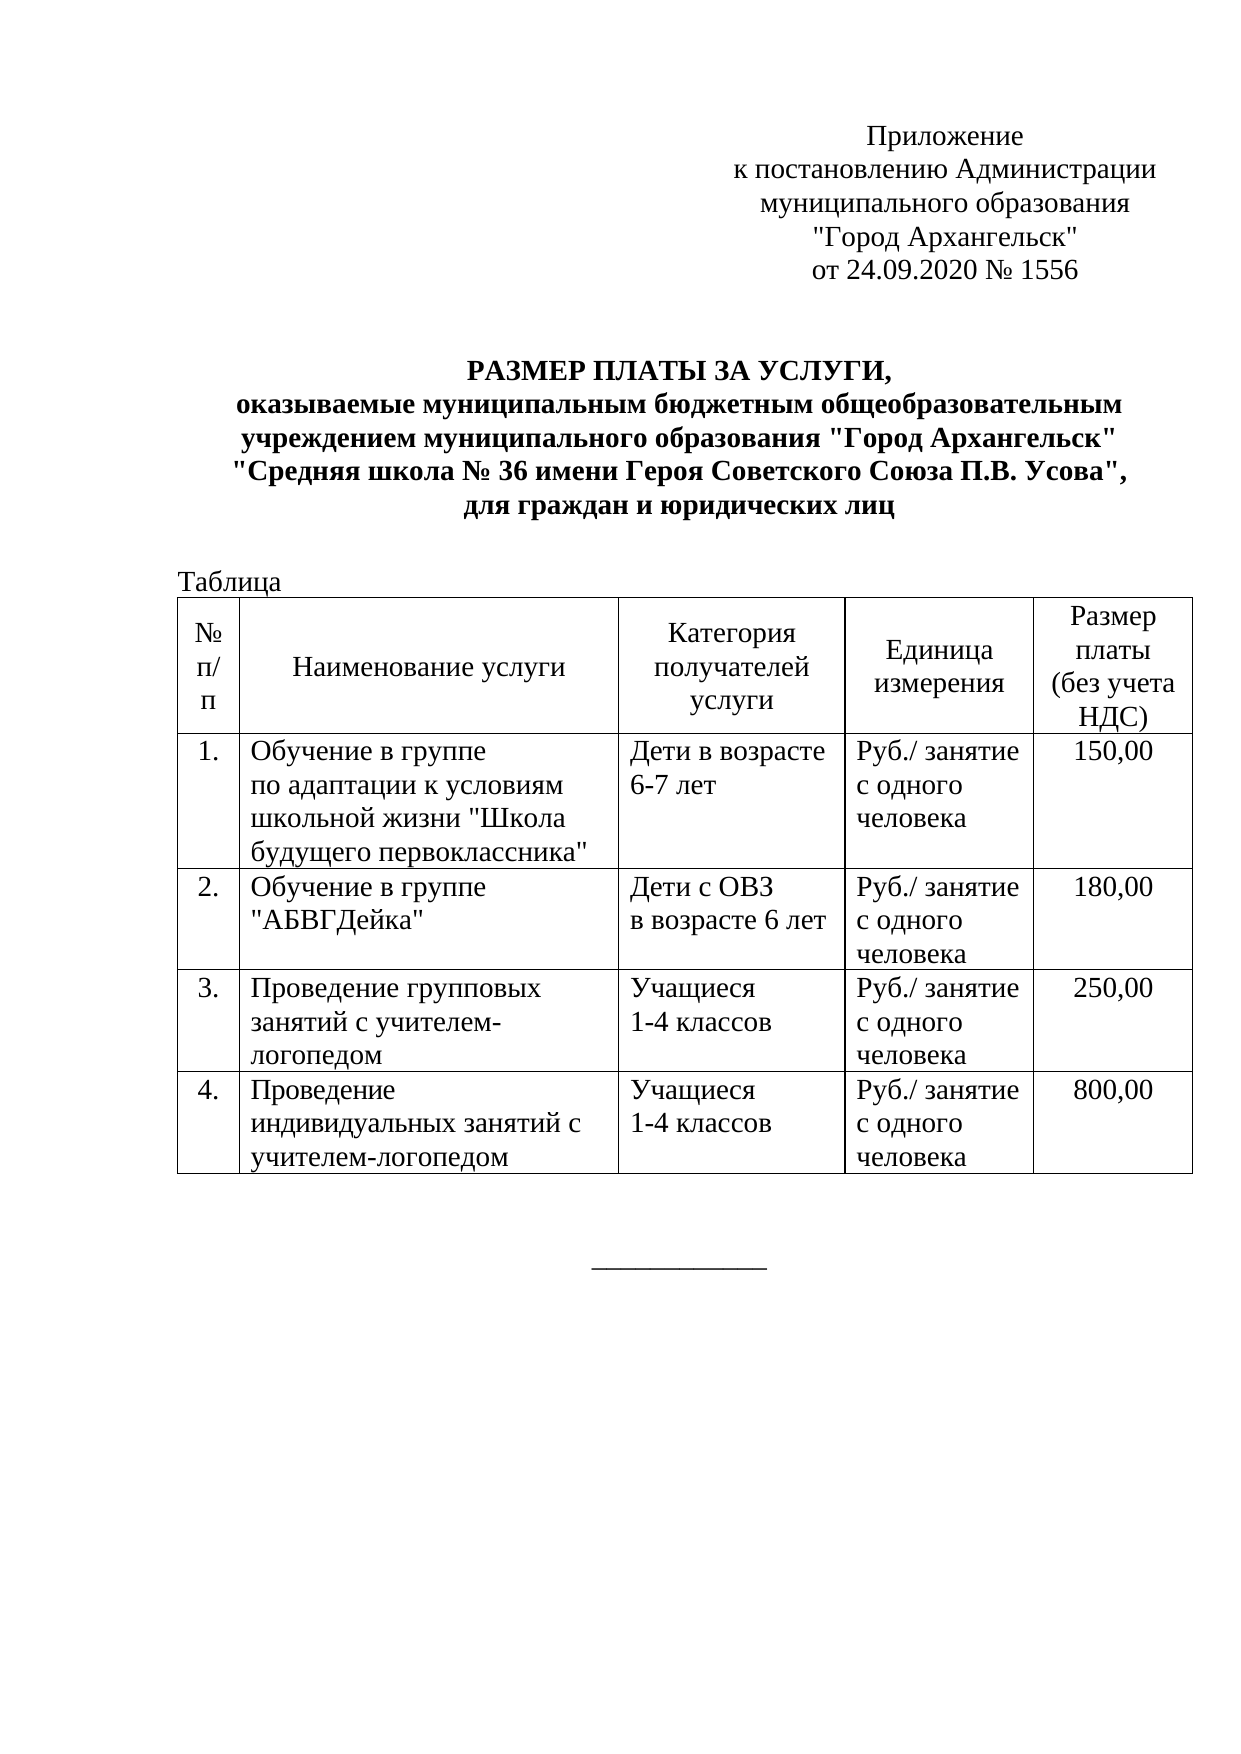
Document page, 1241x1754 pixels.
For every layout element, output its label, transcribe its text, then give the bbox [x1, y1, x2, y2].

table_cell Руб./ занятие с одного человека [846, 1072, 1033, 1173]
table_cell 2. [178, 869, 239, 969]
text от 24.09.2020 № 1556 [709, 252, 1181, 286]
text Таблица [177, 564, 1181, 597]
text оказываемые муниципальным бюджетным общеобразовательным учреждением муниципального образования "Город Архангельск" "Средняя школа № 36 имени Героя Советского Союза П.В. Усова", [177, 386, 1181, 487]
table_cell Дети в возрасте 6-7 лет [619, 734, 844, 868]
text для граждан и юридических лиц [177, 487, 1181, 521]
table_cell Проведение индивидуальных занятий с учителем-логопедом [240, 1072, 618, 1173]
table_cell Руб./ занятие с одного человека [846, 970, 1033, 1071]
table_cell Руб./ занятие с одного человека [846, 734, 1033, 868]
table_cell Обучение в группе по адаптации к условиям школьной жизни "Школа будущего первоклассника" [240, 734, 618, 868]
table_cell Учащиеся 1-4 классов [619, 1072, 844, 1173]
text "Город Архангельск" [709, 219, 1181, 252]
table_cell Обучение в группе "АБВГДейка" [240, 869, 618, 969]
table_cell 800,00 [1034, 1072, 1192, 1173]
table_cell 4. [178, 1072, 239, 1173]
table_cell 250,00 [1034, 970, 1192, 1071]
table_cell Проведение групповых занятий с учителем-логопедом [240, 970, 618, 1071]
table_header Единица измерения [846, 598, 1033, 732]
table_header Наименование услуги [240, 598, 618, 732]
text РАЗМЕР ПЛАТЫ ЗА УСЛУГИ, [177, 353, 1181, 386]
table_cell 180,00 [1034, 869, 1192, 969]
table_cell Руб./ занятие с одного человека [846, 869, 1033, 969]
text муниципального образования [709, 185, 1181, 219]
table_header Категория получателей услуги [619, 598, 844, 732]
text Приложение [709, 118, 1181, 152]
table_header Размер платы (без учета НДС) [1034, 598, 1192, 732]
text ____________ [177, 1241, 1181, 1273]
table_cell Учащиеся 1-4 классов [619, 970, 844, 1071]
table_cell 150,00 [1034, 734, 1192, 868]
table_header № п/п [178, 598, 239, 732]
table_cell 1. [178, 734, 239, 868]
table_cell Дети с ОВЗ в возрасте 6 лет [619, 869, 844, 969]
table_cell 3. [178, 970, 239, 1071]
text к постановлению Администрации [709, 152, 1181, 185]
